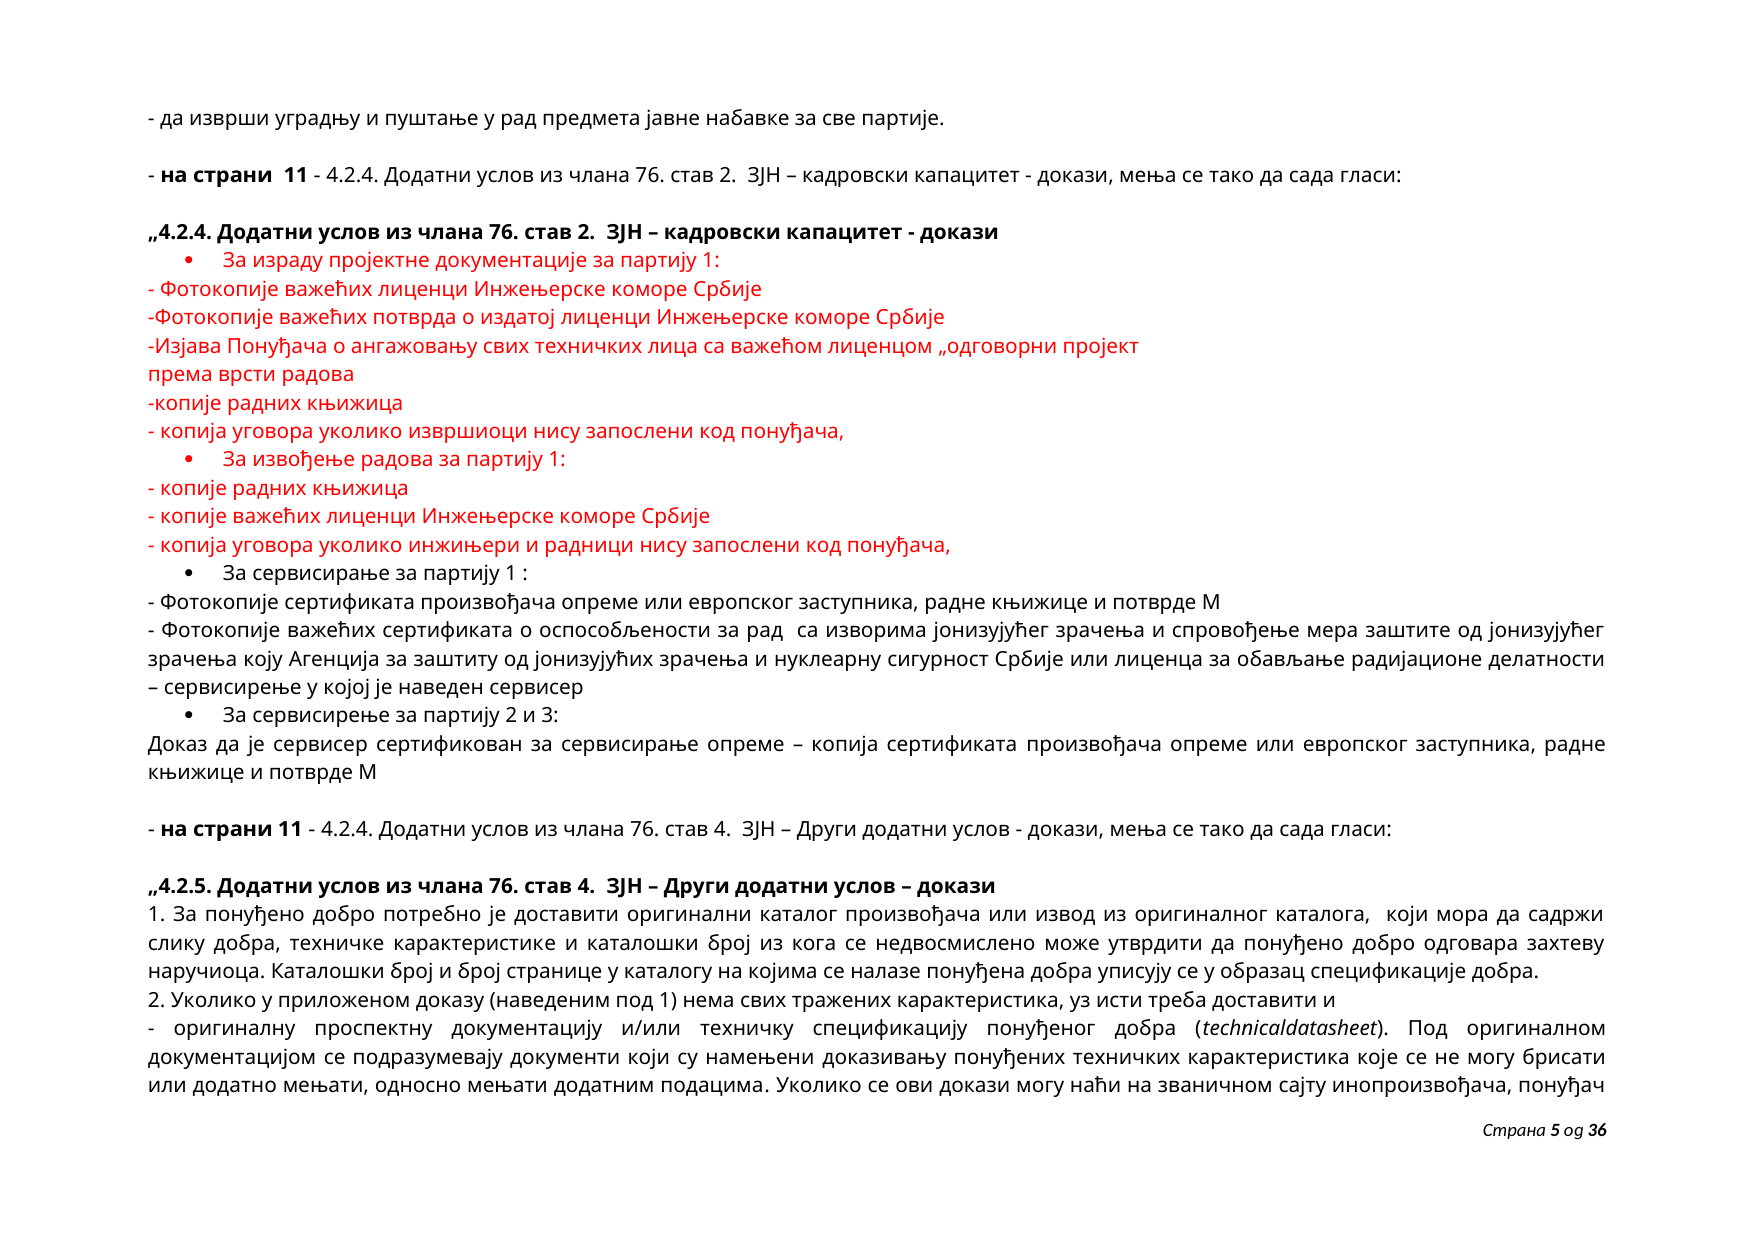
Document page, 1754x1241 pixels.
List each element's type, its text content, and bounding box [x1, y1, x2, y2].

text -Фотокопије важећих потврда о издатој лиценци Инжењерске коморе Србије [148, 302, 1606, 331]
text -копије радних књижица [148, 388, 1606, 416]
text према врсти радова [148, 359, 1606, 388]
text - копије важећих лиценци Инжењерске коморе Србије [148, 501, 1606, 530]
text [148, 1013, 1606, 1099]
text 1. За понуђено добро потребно је доставити оригинални каталог произвођача или извод из оригиналног каталога, који мора да садржи слику добра, техничке карактеристикe и каталошки број из кога се недвосмислено може утврдити да понуђено добро одговара захтеву наручиоца. Каталошки број и број странице у каталогу на којима се налазе понуђена добра уписују се у образац спецификације добра. [148, 899, 1606, 985]
text 2. Уколико у приложеном доказу (наведеним под 1) нема свих тражених карактеристика, уз исти треба доставити и [148, 985, 1606, 1013]
text - копија уговора уколико извршиоци нису запослени код понуђача, [148, 416, 1606, 444]
text - на страни 11 - 4.2.4. Додатни услов из члана 76. став 4. ЗЈН – Други додатни услов - докази, мења се тако да сада гласи: [148, 814, 1606, 843]
list За сервисирање за партију 1 : [185, 558, 1606, 587]
text - копије радних књижица [148, 473, 1606, 501]
text - да изврши уградњу и пуштање у рад предмета јавне набавке за све партије. [148, 103, 1606, 132]
text -Изјава Понуђача о ангажовању свих техничких лица са важећом лиценцом „одговорни пројект [148, 331, 1606, 359]
list За сервисирење за партију 2 и 3: [185, 701, 1606, 729]
text - Фотокопије важећих лиценци Инжењерске коморе Србије [148, 274, 1606, 302]
text - копија уговора уколико инжињери и радници нису запослени код понуђача, [148, 530, 1606, 558]
list За израду пројектне документације за партију 1: [185, 246, 1606, 274]
text - Фотокопије важећих сертификата о оспособљености за рад са изворима јонизујућег зрачења и спровођење мера заштите од јонизујућег зрачења коју Агенција за заштиту од јонизујућих зрачења и нуклеарну сигурност Србије или лиценца за обављање радијационе делатности – сервисирење у којој је наведен сервисер [148, 615, 1606, 701]
text „4.2.4. Додатни услов из члана 76. став 2. ЗЈН – кадровски капацитет - докази [148, 217, 1606, 246]
text Доказ да је сервисер сертификован за сервисирање опреме – копија сертификата произвођача опреме или европског заступника, радне књижице и потврде М [148, 729, 1606, 786]
text - Фотокопије сертификата произвођача опреме или европског заступника, радне књижице и потврде М [148, 587, 1606, 615]
list За извођење радова за партију 1: [185, 444, 1606, 473]
text - на страни 11 - 4.2.4. Додатни услов из члана 76. став 2. ЗЈН – кадровски капацитет - докази, мења се тако да сада гласи: [148, 160, 1606, 189]
text „4.2.5. Додатни услов из члана 76. став 4. ЗЈН – Други додатни услов – докази [148, 871, 1606, 899]
